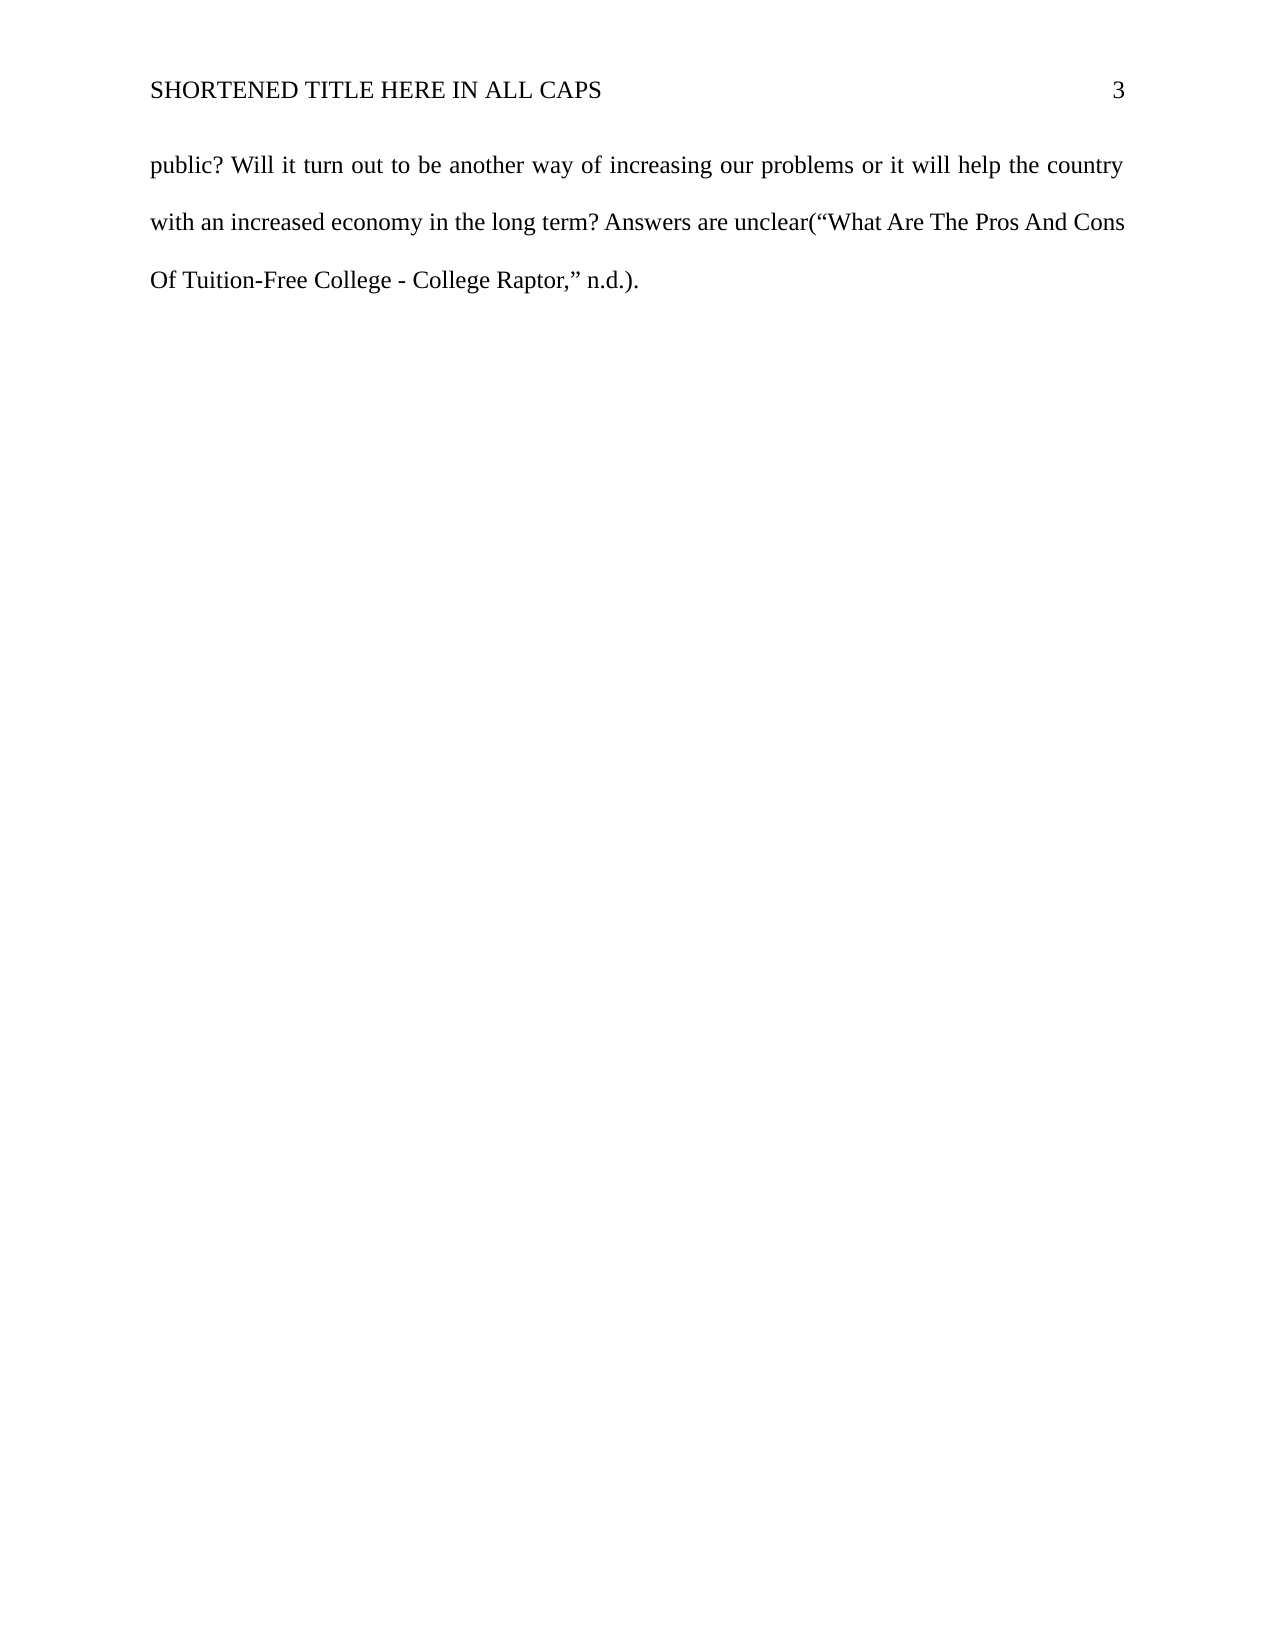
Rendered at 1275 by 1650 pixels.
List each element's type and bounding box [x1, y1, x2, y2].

title [150, 150, 1125, 294]
